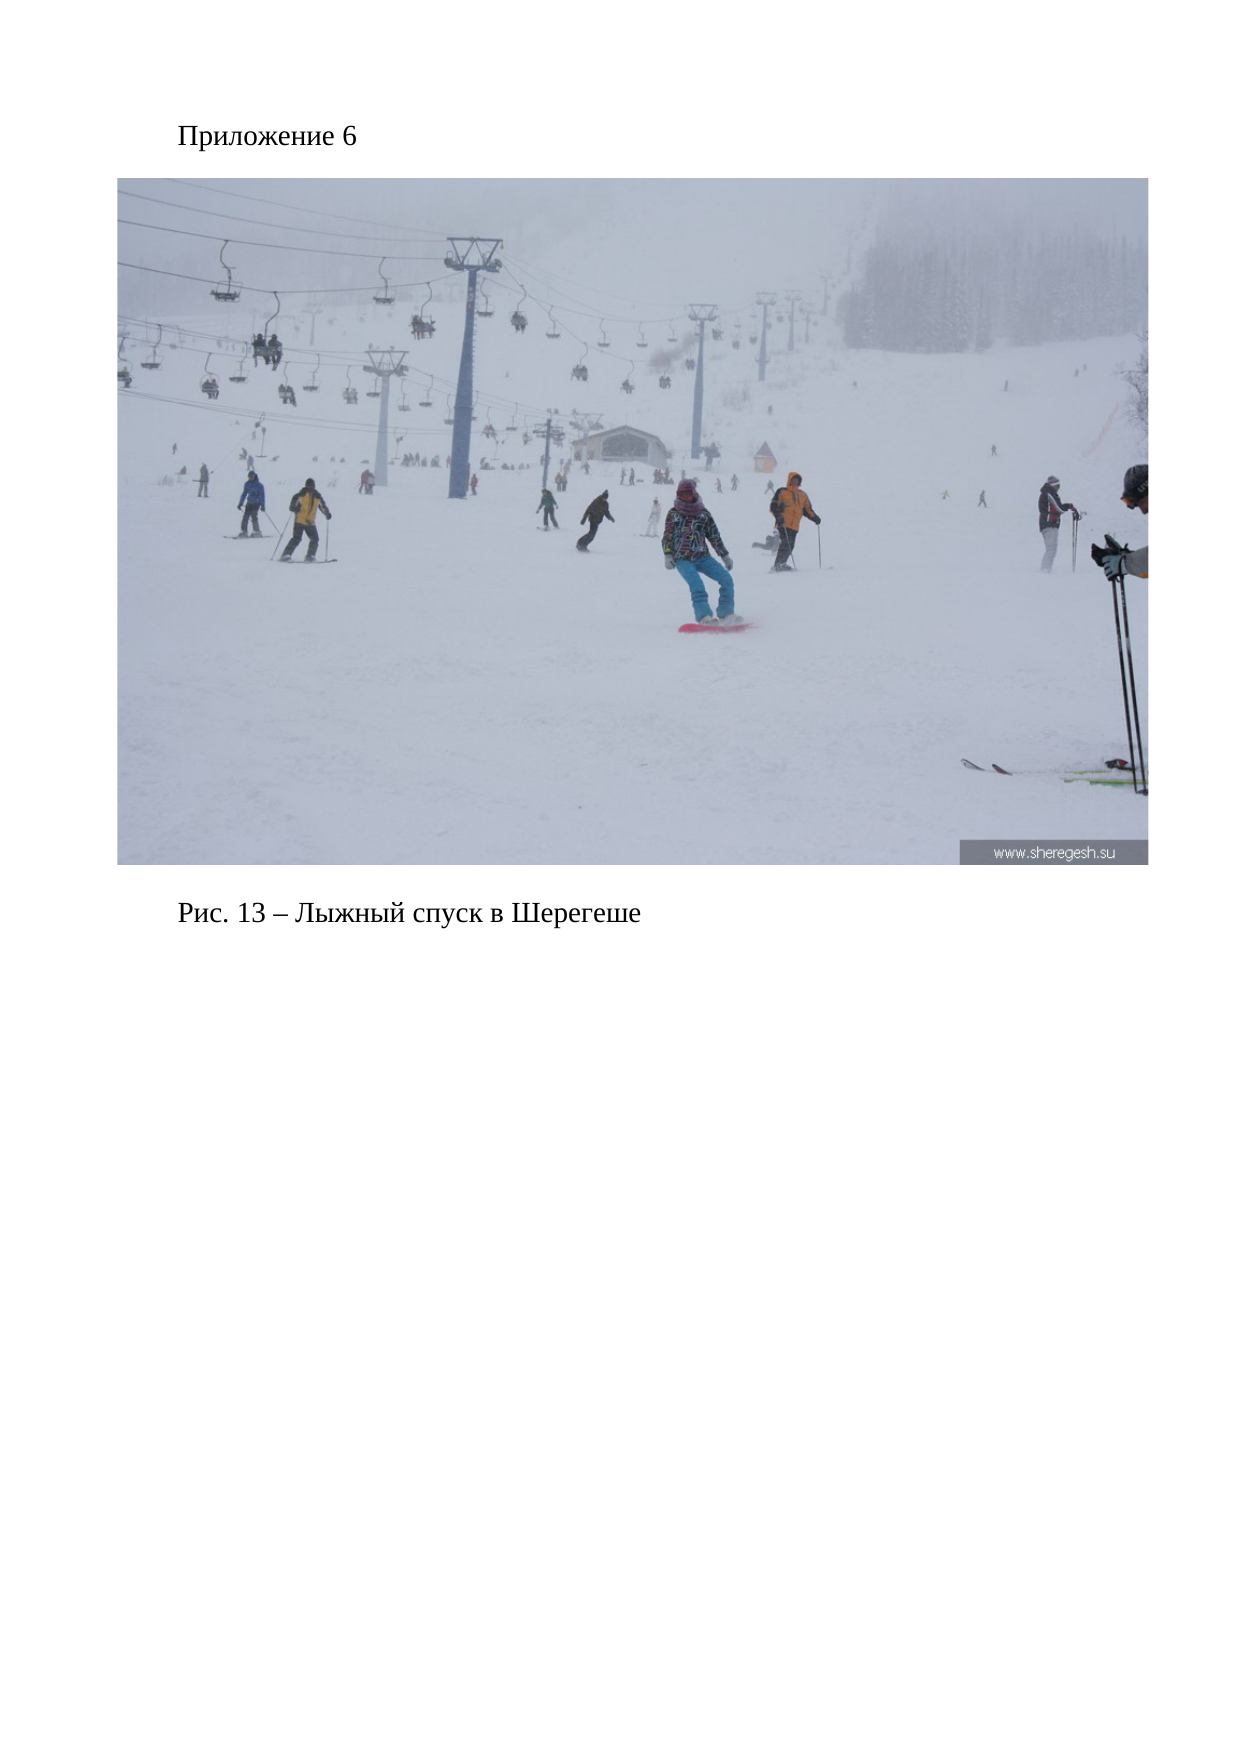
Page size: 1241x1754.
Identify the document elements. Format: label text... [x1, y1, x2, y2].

text Приложение 6 [177, 118, 1152, 152]
picture [117, 178, 1149, 866]
